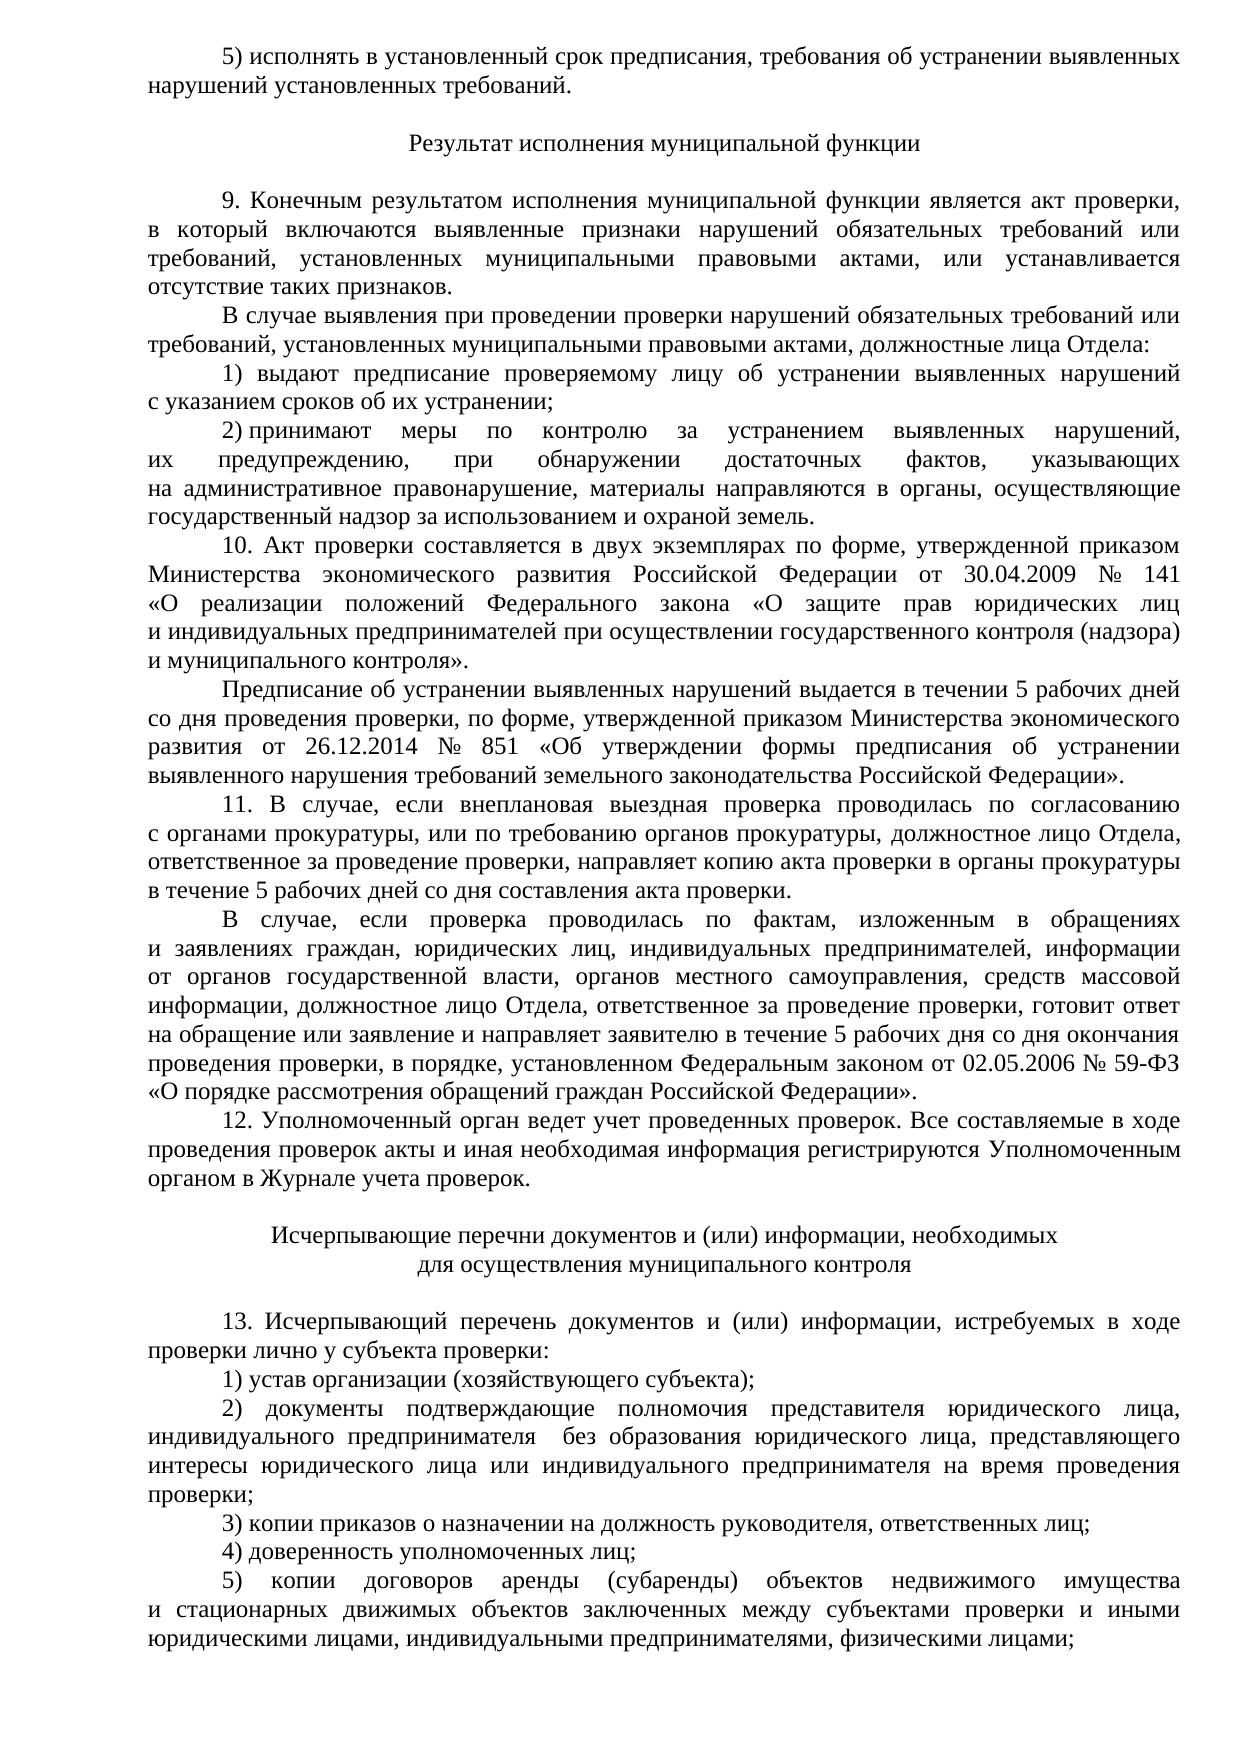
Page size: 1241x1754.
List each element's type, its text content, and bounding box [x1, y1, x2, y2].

text 12. Уполномоченный орган ведет учет проведенных проверок. Все составляемые в ходе проведения проверок акты и иная необходимая информация регистрируются Уполномоченным органом в Журнале учета проверок. [148, 1105, 1181, 1191]
text 2) документы подтверждающие полномочия представителя юридического лица, индивидуального предпринимателя без образования юридического лица, представляющего интересы юридического лица или индивидуального предпринимателя на время проведения проверки; [148, 1393, 1181, 1508]
text 3) копии приказов о назначении на должность руководителя, ответственных лиц; [148, 1508, 1181, 1536]
text 2) принимают меры по контролю за устранением выявленных нарушений, их предупреждению, при обнаружении достаточных фактов, указывающих на административное правонарушение, материалы направляются в органы, осуществляющие государственный надзор за использованием и охраной земель. [148, 415, 1181, 530]
text 4) доверенность уполномоченных лиц; [148, 1536, 1181, 1565]
text 9. Конечным результатом исполнения муниципальной функции является акт проверки, в который включаются выявленные признаки нарушений обязательных требований или требований, установленных муниципальными правовыми актами, или устанавливается отсутствие таких признаков. [148, 185, 1181, 300]
subtitle Предписание об устранении выявленных нарушений выдается в течении 5 рабочих дней со дня проведения проверки, по форме, утвержденной приказом Министерства экономического развития от 26.12.2014 № 851 «Об утверждении формы предписания об устранении выявленного нарушения требований земельного законодательства Российской Федерации». [148, 674, 1181, 789]
text для осуществления муниципального контроля [148, 1249, 1181, 1278]
text 10. Акт проверки составляется в двух экземплярах по форме, утвержденной приказом Министерства экономического развития Российской Федерации от 30.04.2009 № 141 «О реализации положений Федерального закона «О защите прав юридических лиц и индивидуальных предпринимателей при осуществлении государственного контроля (надзора) и муниципального контроля». [148, 530, 1181, 674]
text 13. Исчерпывающий перечень документов и (или) информации, истребуемых в ходе проверки лично у субъекта проверки: [148, 1306, 1181, 1364]
text 11. В случае, если внеплановая выездная проверка проводилась по согласованию с органами прокуратуры, или по требованию органов прокуратуры, должностное лицо Отдела, ответственное за проведение проверки, направляет копию акта проверки в органы прокуратуры в течение 5 рабочих дней со дня составления акта проверки. [148, 789, 1181, 904]
text 5) исполнять в установленный срок предписания, требования об устранении выявленных нарушений установленных требований. [148, 41, 1181, 99]
text 5) копии договоров аренды (субаренды) объектов недвижимого имущества и стационарных движимых объектов заключенных между субъектами проверки и иными юридическими лицами, индивидуальными предпринимателями, физическими лицами; [148, 1565, 1181, 1651]
text 1) устав организации (хозяйствующего субъекта); [148, 1364, 1181, 1393]
text Исчерпывающие перечни документов и (или) информации, необходимых [148, 1220, 1181, 1249]
text 1) выдают предписание проверяемому лицу об устранении выявленных нарушений с указанием сроков об их устранении; [148, 358, 1181, 415]
text В случае выявления при проведении проверки нарушений обязательных требований или требований, установленных муниципальными правовыми актами, должностные лица Отдела: [148, 300, 1181, 358]
text Результат исполнения муниципальной функции [148, 128, 1181, 156]
text В случае, если проверка проводилась по фактам, изложенным в обращениях и заявлениях граждан, юридических лиц, индивидуальных предпринимателей, информации от органов государственной власти, органов местного самоуправления, средств массовой информации, должностное лицо Отдела, ответственное за проведение проверки, готовит ответ на обращение или заявление и направляет заявителю в течение 5 рабочих дня со дня окончания проведения проверки, в порядке, установленном Федеральным законом от 02.05.2006 № 59-ФЗ «О порядке рассмотрения обращений граждан Российской Федерации». [148, 904, 1181, 1105]
